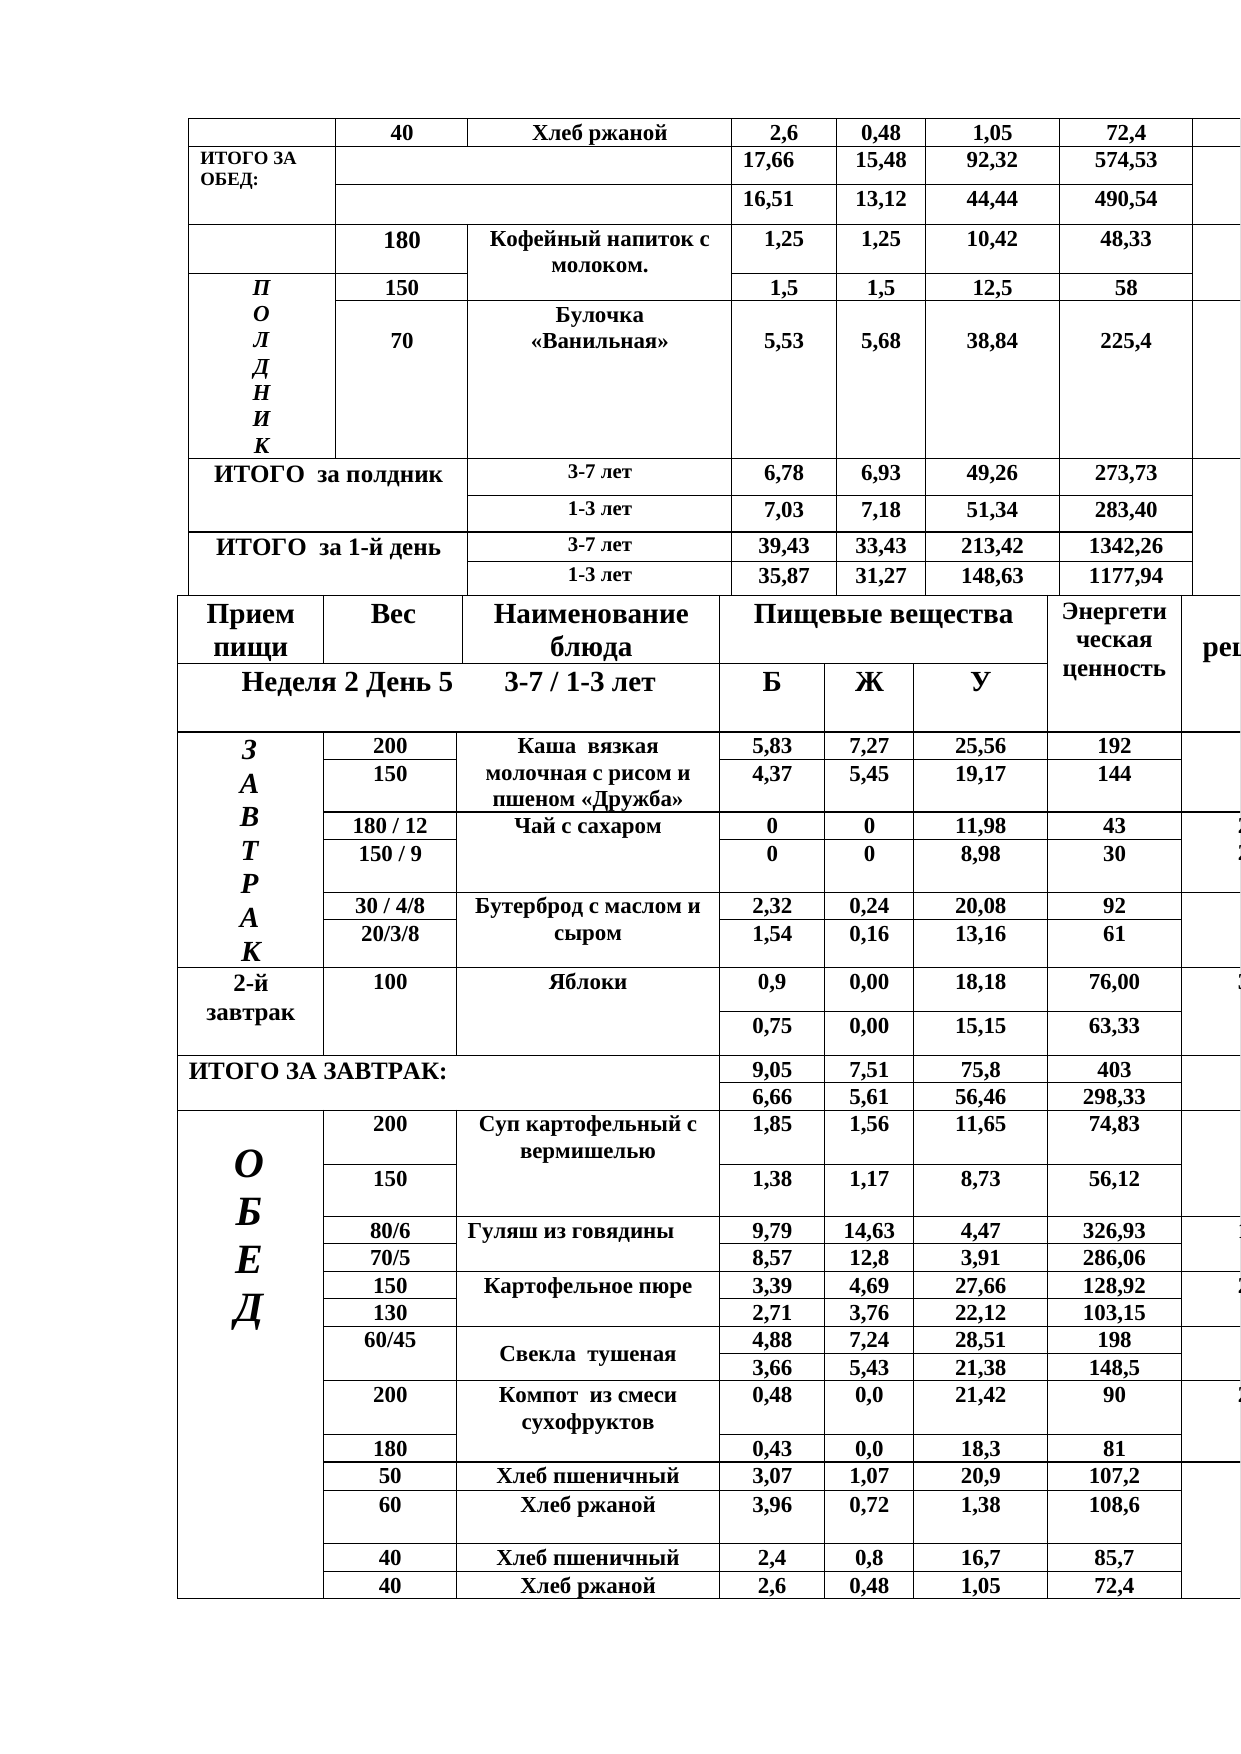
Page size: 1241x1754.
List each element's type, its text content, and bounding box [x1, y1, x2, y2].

table_cell 1-3 лет [468, 496, 731, 531]
table_cell 14,63 [825, 1217, 913, 1243]
table_cell 49,26 [926, 459, 1059, 495]
table_cell 0 [825, 840, 913, 892]
table_cell 1,05 [914, 1572, 1047, 1598]
table_cell [1182, 1463, 1240, 1598]
table_cell 0,0 [825, 1381, 913, 1434]
table_cell 403 [1048, 1056, 1181, 1082]
table_cell 1,5 [732, 274, 836, 300]
table_cell 180 [336, 225, 467, 273]
table_cell Каша вязкая молочная с рисом и пшеном «Дружба» [457, 733, 719, 811]
table_cell [1182, 1327, 1240, 1380]
table_cell 3,07 [720, 1463, 824, 1489]
table_cell 28,51 [914, 1327, 1047, 1353]
table_cell 43 [1048, 813, 1181, 839]
table_cell 35,87 [732, 562, 836, 595]
table_cell 1,38 [914, 1491, 1047, 1543]
table_cell Чай с сахаром [457, 813, 719, 892]
table_cell 1,07 [825, 1463, 913, 1489]
table_cell 5,61 [825, 1083, 913, 1109]
table_cell 17,66 [732, 147, 836, 184]
table_cell Яблоки [457, 968, 719, 1055]
table_cell 298,33 [1048, 1083, 1181, 1109]
table_cell Пищевые вещества [720, 596, 1047, 663]
table_cell 2,32 [720, 893, 824, 919]
table_cell 7,18 [837, 496, 925, 531]
table_cell Вес [324, 596, 462, 663]
table_cell 98 [1182, 1111, 1240, 1216]
table_cell 200 [324, 1381, 456, 1434]
table_cell 3-7 лет [468, 459, 731, 495]
table_cell 31,27 [837, 562, 925, 595]
table_cell 18,3 [914, 1435, 1047, 1461]
table_cell Суп картофельный с вермишелью [457, 1111, 719, 1216]
table_cell 27,66 [914, 1272, 1047, 1298]
table_cell 1342,26 [1060, 533, 1192, 561]
table_cell 253 [1193, 225, 1240, 300]
table_cell 0 [720, 813, 824, 839]
table_cell 198 [1048, 1327, 1181, 1353]
table_cell 5,43 [825, 1354, 913, 1380]
table_cell 213,42 [926, 533, 1059, 561]
table_cell 40 [324, 1544, 456, 1571]
table_cell 4,88 [720, 1327, 824, 1353]
table_cell 150 [324, 760, 456, 811]
table_cell 9,79 [720, 1217, 824, 1243]
table_cell 1,56 [825, 1111, 913, 1163]
table_cell 225,4 [1060, 301, 1192, 458]
table_cell 150 [336, 274, 467, 300]
table_cell 0 [720, 840, 824, 892]
table_cell 25,56 [914, 733, 1047, 759]
table_cell 2,6 [720, 1572, 824, 1598]
table_cell 58 [1060, 274, 1192, 300]
table_cell Компот из смеси сухофруктов [457, 1381, 719, 1461]
table_cell [189, 225, 335, 273]
table_cell Хлеб ржаной [457, 1491, 719, 1543]
table_cell 180 / 12 [324, 813, 456, 839]
table_cell 2,4 [720, 1544, 824, 1571]
table_cell 150 [324, 1272, 456, 1298]
table_cell 3,91 [914, 1244, 1047, 1271]
table_cell 72,4 [1048, 1572, 1181, 1598]
table_cell 6,78 [732, 459, 836, 495]
table_cell 5,83 [720, 733, 824, 759]
table_cell 7,27 [825, 733, 913, 759]
table_cell 2-й завтрак [178, 968, 323, 1055]
table_cell 1,05 [926, 119, 1059, 146]
table_cell 61 [1048, 920, 1181, 967]
table_cell 16,51 [732, 185, 836, 224]
table_cell 8,98 [914, 840, 1047, 892]
table_cell 56,12 [1048, 1165, 1181, 1216]
table_cell 8,57 [720, 1244, 824, 1271]
table_cell 40 [336, 119, 467, 146]
table_cell 5,68 [837, 301, 925, 458]
table_cell 21,38 [914, 1354, 1047, 1380]
table_cell 30 [1048, 840, 1181, 892]
table_cell 200 [324, 1111, 456, 1163]
table_cell ИТОГО за полдник [189, 459, 467, 531]
table_cell 38,84 [926, 301, 1059, 458]
table_cell 63,33 [1048, 1012, 1181, 1055]
table_cell 91 [1182, 733, 1240, 811]
table_cell 130 [324, 1299, 456, 1326]
table_cell 80/6 [324, 1217, 456, 1243]
table_cell 107,2 [1048, 1463, 1181, 1489]
table_cell Б [720, 664, 824, 731]
table_cell 18,18 [914, 968, 1047, 1011]
table_cell 15,48 [837, 147, 925, 184]
table_cell 490,54 [1060, 185, 1192, 224]
table_cell 39,43 [732, 533, 836, 561]
table_cell 0,48 [825, 1572, 913, 1598]
table_cell 20,9 [914, 1463, 1047, 1489]
table_cell 90 [1048, 1381, 1181, 1434]
table_cell 92 [1048, 893, 1181, 919]
table_cell 0,16 [825, 920, 913, 967]
table_cell 74,83 [1048, 1111, 1181, 1163]
table_cell Булочка «Ванильная» [468, 301, 731, 458]
table_cell 263 264 [1182, 813, 1240, 892]
table_cell ИТОГО за 1-й день [189, 533, 467, 595]
table_cell [336, 147, 731, 184]
table_cell Прием пищи [178, 596, 323, 663]
table_cell Энергетическая ценность [1048, 596, 1181, 731]
table_cell Свекла тушеная [457, 1327, 719, 1380]
table_cell 3,76 [825, 1299, 913, 1326]
table_cell 85,7 [1048, 1544, 1181, 1571]
table_cell 92,32 [926, 147, 1059, 184]
table_cell 206 [1182, 1272, 1240, 1326]
table_cell 5,53 [732, 301, 836, 458]
table_cell 148,63 [926, 562, 1059, 595]
table_cell 4,47 [914, 1217, 1047, 1243]
table_cell У [914, 664, 1047, 731]
table_cell 7,24 [825, 1327, 913, 1353]
table_cell 0 [825, 813, 913, 839]
table_cell 108,6 [1048, 1491, 1181, 1543]
table_cell 192 [1048, 733, 1181, 759]
table_cell 1,17 [825, 1165, 913, 1216]
table_cell 50 [324, 1463, 456, 1489]
table_cell Гуляш из говядины [457, 1217, 719, 1271]
table_cell № рецепта [1182, 596, 1240, 731]
table_cell 81 [1048, 1435, 1181, 1461]
table_cell 3,66 [720, 1354, 824, 1380]
table_cell 1,85 [720, 1111, 824, 1163]
table_cell 283,40 [1060, 496, 1192, 531]
table_cell 5,45 [825, 760, 913, 811]
table_cell 11,98 [914, 813, 1047, 839]
table_cell 0,00 [825, 968, 913, 1011]
table_cell 16,7 [914, 1544, 1047, 1571]
table_cell 3,39 [720, 1272, 824, 1298]
table_cell 70/5 [324, 1244, 456, 1271]
table_cell Хлеб пшеничный [457, 1463, 719, 1489]
table_cell 60 [324, 1491, 456, 1543]
table_cell [1193, 459, 1240, 595]
table_cell 150 [324, 1165, 456, 1216]
table_cell 286,06 [1048, 1244, 1181, 1271]
table_cell 144 [1048, 760, 1181, 811]
table_cell Картофельное пюре [457, 1272, 719, 1326]
table_cell 6,66 [720, 1083, 824, 1109]
table_cell 75,8 [914, 1056, 1047, 1082]
table_cell ИТОГО ЗА ОБЕД: [189, 147, 335, 224]
table_cell 0,72 [825, 1491, 913, 1543]
table_cell 33,43 [837, 533, 925, 561]
table_cell 4,37 [720, 760, 824, 811]
table_cell 2 [1182, 893, 1240, 967]
table_cell 15,15 [914, 1012, 1047, 1055]
table_cell 22,12 [914, 1299, 1047, 1326]
table_cell 70 [336, 301, 467, 458]
table_cell 20/3/8 [324, 920, 456, 967]
table_cell Наименование блюда [463, 596, 719, 663]
table_cell 0,8 [825, 1544, 913, 1571]
table_cell 0,43 [720, 1435, 824, 1461]
table_cell [1182, 1056, 1240, 1109]
table_cell 128,92 [1048, 1272, 1181, 1298]
table_cell 200 [324, 733, 456, 759]
table_cell 0,9 [720, 968, 824, 1011]
table_cell Ж [825, 664, 913, 731]
table_cell 0,48 [837, 119, 925, 146]
table_cell 2,6 [732, 119, 836, 146]
table_cell Хлеб ржаной [468, 119, 731, 146]
table_cell 241 [1182, 1381, 1240, 1461]
table_cell 9,05 [720, 1056, 824, 1082]
table_cell 8,73 [914, 1165, 1047, 1216]
table_cell 1177,94 [1060, 562, 1192, 595]
table_cell 51,34 [926, 496, 1059, 531]
table_cell 7,03 [732, 496, 836, 531]
table_cell Неделя 2 День 5 3-7 / 1-3 лет [178, 664, 719, 731]
table_cell 0,0 [825, 1435, 913, 1461]
table_cell 60/45 [324, 1327, 456, 1380]
table_cell 103,15 [1048, 1299, 1181, 1326]
table_cell 0,00 [825, 1012, 913, 1055]
table_cell 11,65 [914, 1111, 1047, 1163]
table_cell 1,54 [720, 920, 824, 967]
table_cell 72,4 [1060, 119, 1192, 146]
table_cell 3,96 [720, 1491, 824, 1543]
table_cell 44,44 [926, 185, 1059, 224]
table_cell [336, 185, 731, 224]
table_cell Кофейный напиток с молоком. [468, 225, 731, 300]
table_cell 150 / 9 [324, 840, 456, 892]
table_cell 0,48 [720, 1381, 824, 1434]
table_cell [1193, 147, 1240, 224]
table_cell Хлеб пшеничный [457, 1544, 719, 1571]
table_cell Бутерброд с маслом и сыром [457, 893, 719, 967]
table_cell ИТОГО ЗА ЗАВТРАК: [178, 1056, 719, 1109]
table_cell 21,42 [914, 1381, 1047, 1434]
table_cell 48,33 [1060, 225, 1192, 273]
table_cell З А В Т Р А К [178, 733, 323, 967]
table_cell 1,38 [720, 1165, 824, 1216]
table_cell П О Л Д Н И К [189, 274, 335, 458]
table_cell 13,12 [837, 185, 925, 224]
table_cell 13,16 [914, 920, 1047, 967]
table_cell 148,5 [1048, 1354, 1181, 1380]
table_cell 273,73 [1060, 459, 1192, 495]
table_cell 100 [324, 968, 456, 1055]
table_cell О Б Е Д [178, 1111, 323, 1598]
table_cell 56,46 [914, 1083, 1047, 1109]
table_cell 12,8 [825, 1244, 913, 1271]
table_cell 2,71 [720, 1299, 824, 1326]
table_cell 0,24 [825, 893, 913, 919]
table_cell 12,5 [926, 274, 1059, 300]
table_cell 326,93 [1048, 1217, 1181, 1243]
table_cell 19,17 [914, 760, 1047, 811]
table_cell 1,25 [837, 225, 925, 273]
table_cell 30 / 4/8 [324, 893, 456, 919]
table_cell 183 [1182, 1217, 1240, 1271]
table_cell 399 [1182, 968, 1240, 1055]
table_cell Хлеб ржаной [457, 1572, 719, 1598]
table_cell 3-7 лет [468, 533, 731, 561]
table_cell 574,53 [1060, 147, 1192, 184]
table_cell 467 [1193, 301, 1240, 458]
table_cell 0,75 [720, 1012, 824, 1055]
table_cell 1-3 лет [468, 562, 731, 595]
table_cell 6,93 [837, 459, 925, 495]
table_cell 40 [324, 1572, 456, 1598]
table_cell 10,42 [926, 225, 1059, 273]
table_cell 7,51 [825, 1056, 913, 1082]
table_cell 4,69 [825, 1272, 913, 1298]
table_cell 1,25 [732, 225, 836, 273]
table_cell 76,00 [1048, 968, 1181, 1011]
table_cell 1,5 [837, 274, 925, 300]
table_cell 20,08 [914, 893, 1047, 919]
table_cell 180 [324, 1435, 456, 1461]
